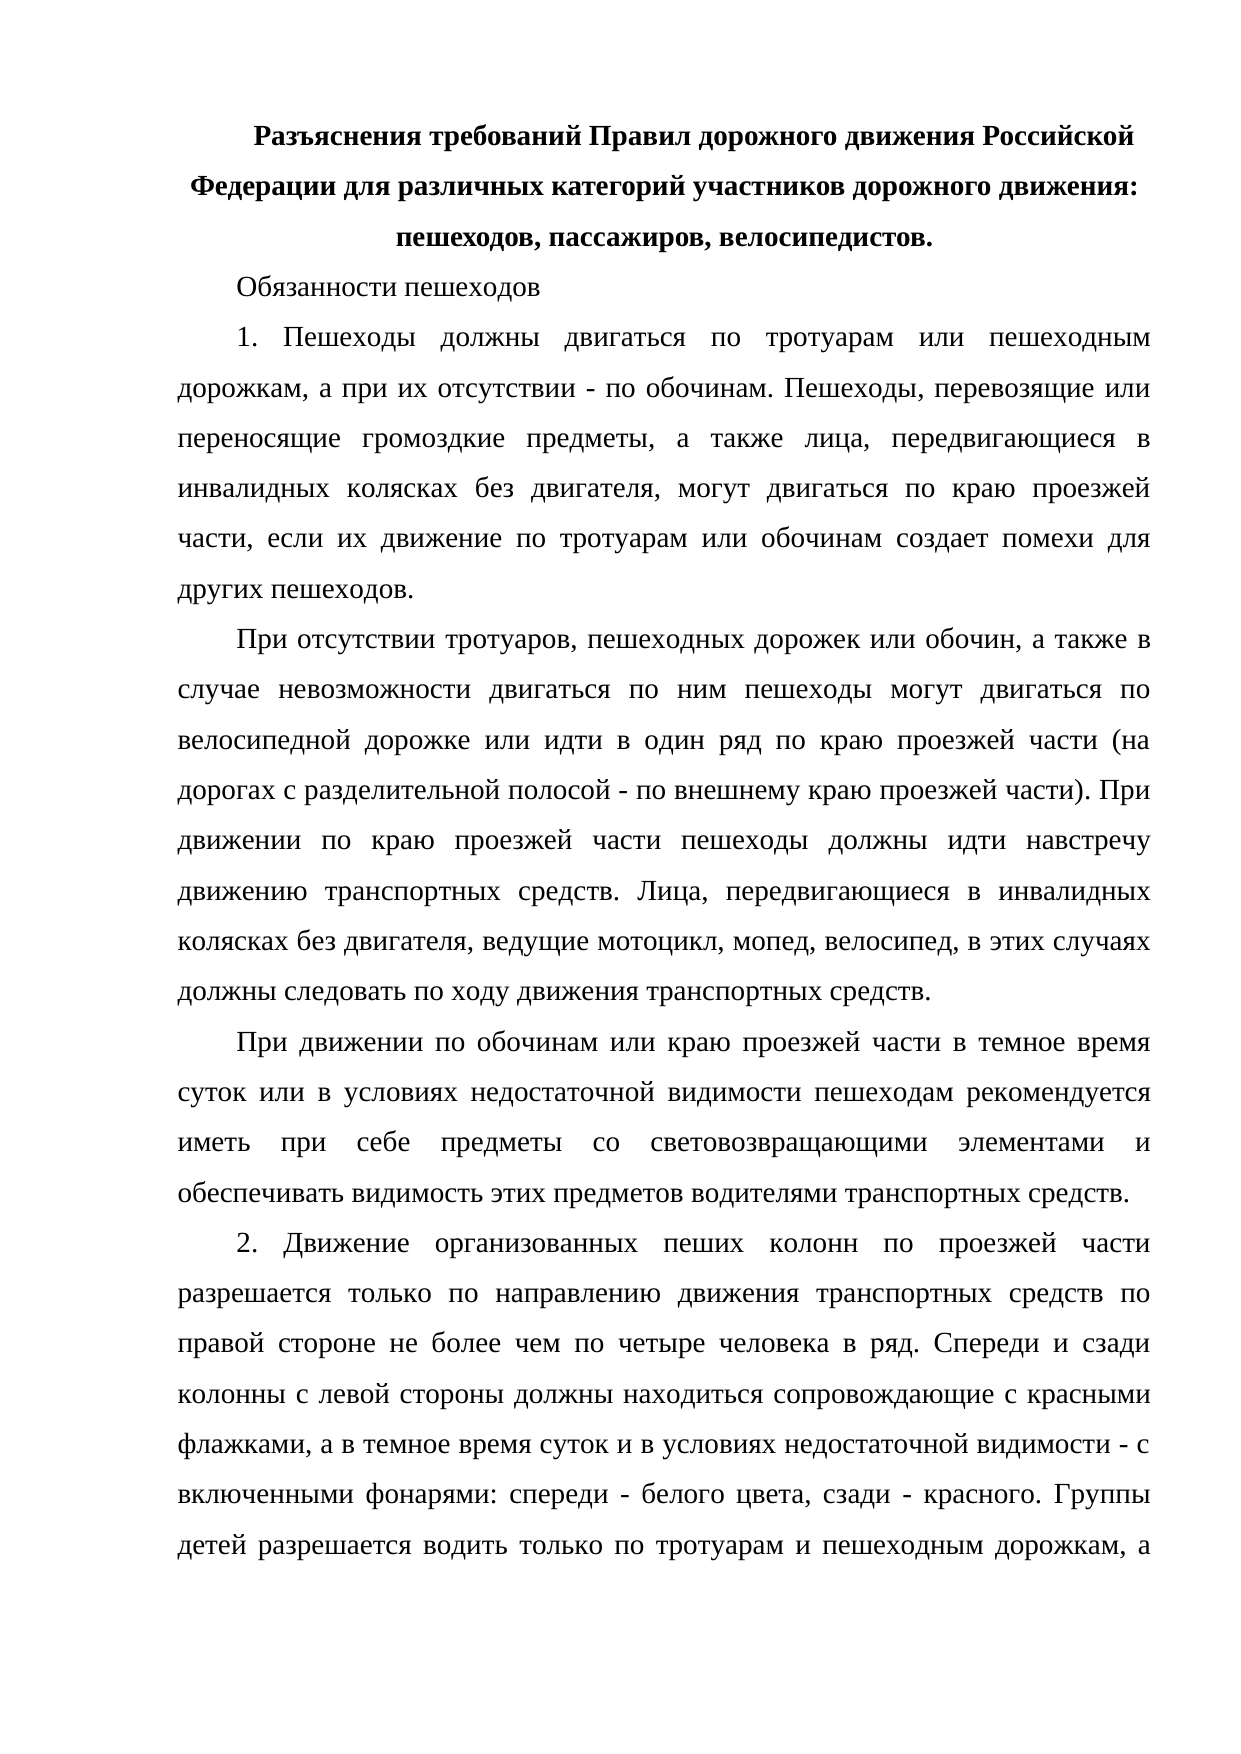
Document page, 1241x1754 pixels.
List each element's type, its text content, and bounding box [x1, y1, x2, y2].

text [177, 1225, 1152, 1560]
text При отсутствии тротуаров, пешеходных дорожек или обочин, а также в случае невозможности двигаться по ним пешеходы могут двигаться по велосипедной дорожке или идти в один ряд по краю проезжей части (на дорогах с разделительной полосой - по внешнему краю проезжей части). При движении по краю проезжей части пешеходы должны идти навстречу движению транспортных средств. Лица, передвигающиеся в инвалидных колясках без двигателя, ведущие мотоцикл, мопед, велосипед, в этих случаях должны следовать по ходу движения транспортных средств. [177, 621, 1152, 1007]
text При движении по обочинам или краю проезжей части в темное время суток или в условиях недостаточной видимости пешеходам рекомендуется иметь при себе предметы со световозвращающими элементами и обеспечивать видимость этих предметов водителями транспортных средств. [177, 1024, 1152, 1208]
text 1. Пешеходы должны двигаться по тротуарам или пешеходным дорожкам, а при их отсутствии - по обочинам. Пешеходы, перевозящие или переносящие громоздкие предметы, а также лица, передвигающиеся в инвалидных колясках без двигателя, могут двигаться по краю проезжей части, если их движение по тротуарам или обочинам создает помехи для других пешеходов. [177, 319, 1152, 604]
text Разъяснения требований Правил дорожного движения Российской Федерации для различных категорий участников дорожного движения: пешеходов, пассажиров, велосипедистов. [177, 118, 1152, 252]
text Обязанности пешеходов [177, 269, 1152, 303]
